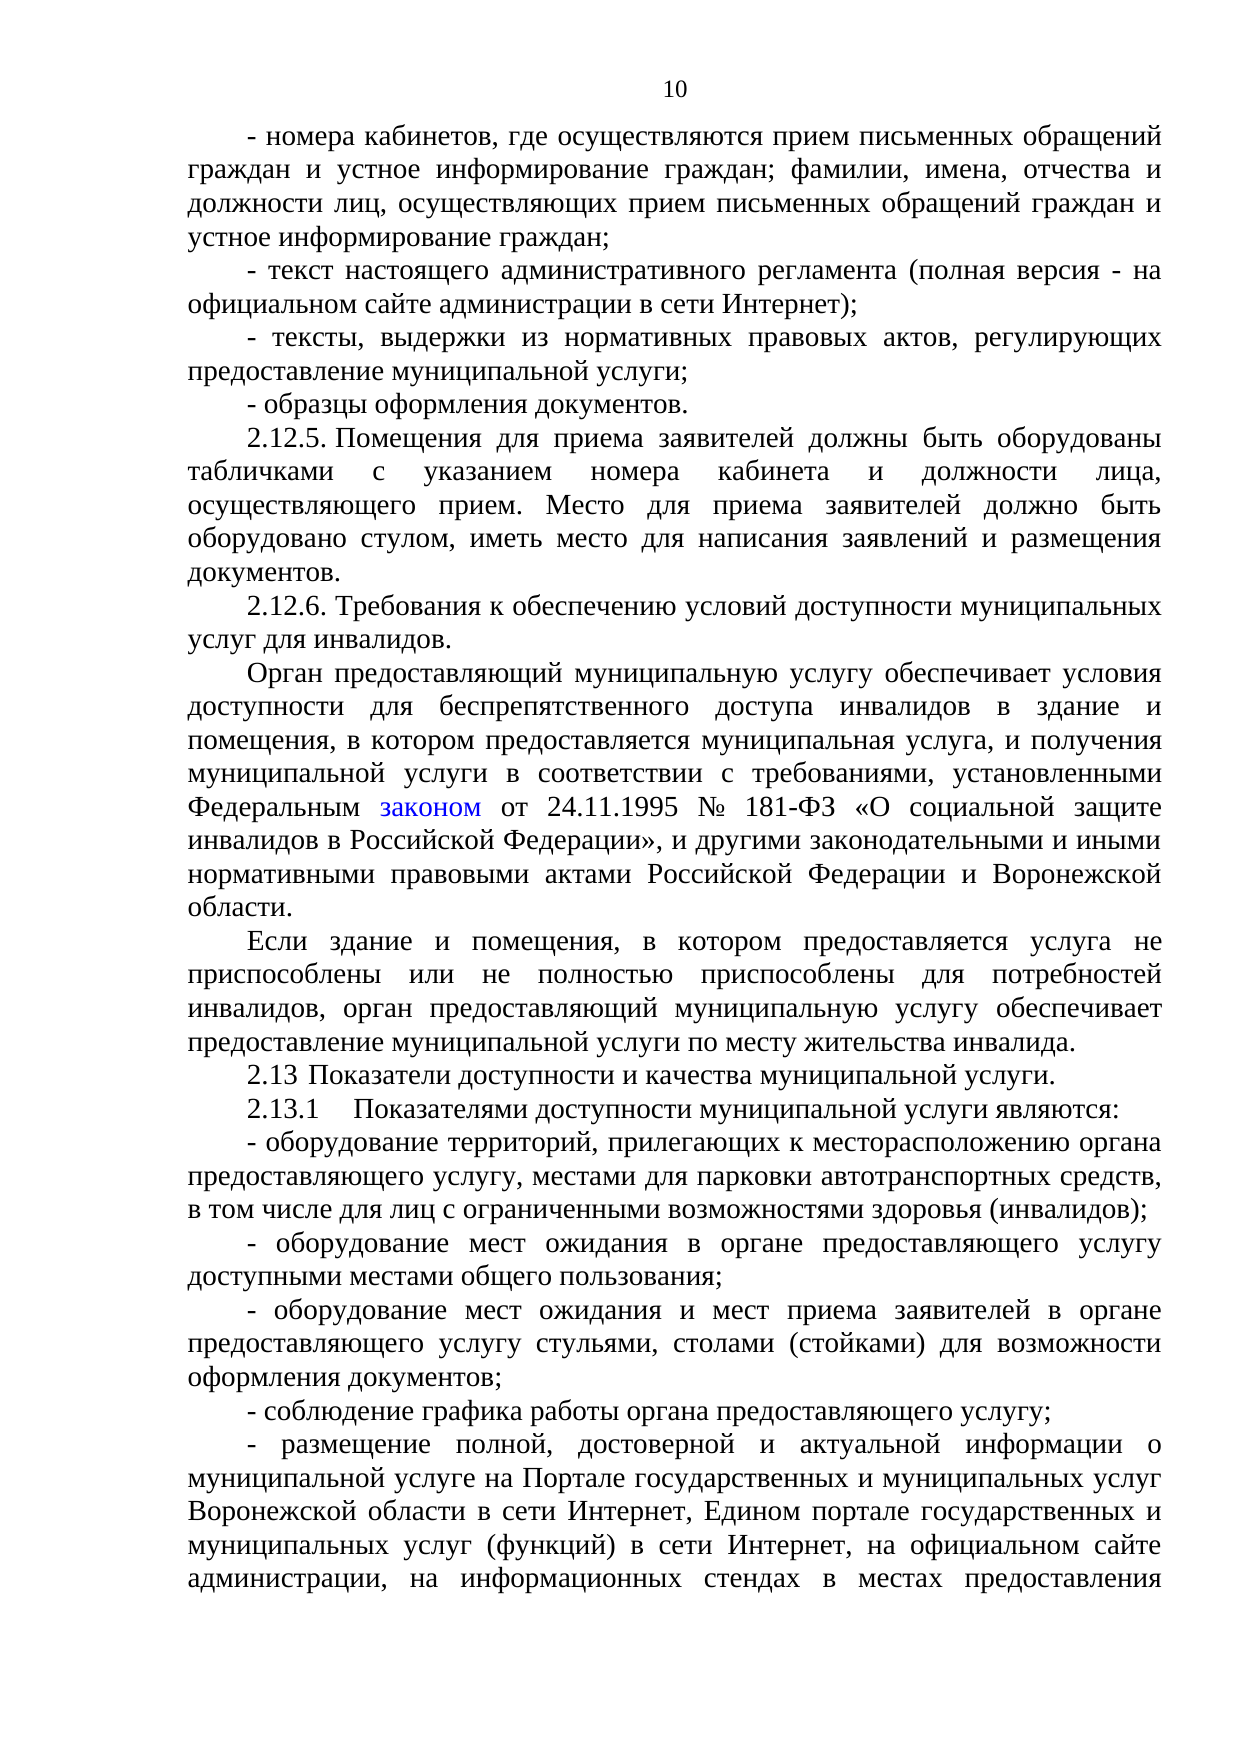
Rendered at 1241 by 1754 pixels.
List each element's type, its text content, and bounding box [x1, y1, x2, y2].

text Если здание и помещения, в котором предоставляется услуга не приспособлены или не полностью приспособлены для потребностей инвалидов, орган предоставляющий муниципальную услугу обеспечивает предоставление муниципальной услуги по месту жительства инвалида. [187, 923, 1162, 1057]
text - оборудование мест ожидания в органе предоставляющего услугу доступными местами общего пользования; [187, 1225, 1162, 1292]
text - тексты, выдержки из нормативных правовых актов, регулирующих предоставление муниципальной услуги; [187, 319, 1162, 386]
text - текст настоящего административного регламента (полная версия - на официальном сайте администрации в сети Интернет); [187, 252, 1162, 319]
list Помещения для приема заявителей должны быть оборудованы табличками с указанием номера кабинета и должности лица, осуществляющего прием. Место для приема заявителей должно быть оборудовано стулом, иметь место для написания заявлений и размещения документов. [187, 420, 1162, 588]
text - соблюдение графика работы органа предоставляющего услугу; [187, 1393, 1162, 1426]
list Требования к обеспечению условий доступности муниципальных услуг для инвалидов. [187, 588, 1162, 655]
text Орган предоставляющий муниципальную услугу обеспечивает условия доступности для беспрепятственного доступа инвалидов в здание и помещения, в котором предоставляется муниципальная услуга, и получения муниципальной услуги в соответствии с требованиями, установленными Федеральным законом от 24.11.1995 № 181-ФЗ «О социальной защите инвалидов в Российской Федерации», и другими законодательными и иными нормативными правовыми актами Российской Федерации и Воронежской области. [187, 655, 1162, 923]
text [187, 1426, 1162, 1594]
text - оборудование территорий, прилегающих к месторасположению органа предоставляющего услугу, местами для парковки автотранспортных средств, в том числе для лиц с ограниченными возможностями здоровья (инвалидов); [187, 1124, 1162, 1225]
list Показателями доступности муниципальной услуги являются: [187, 1091, 1162, 1124]
text - номера кабинетов, где осуществляются прием письменных обращений граждан и устное информирование граждан; фамилии, имена, отчества и должности лиц, осуществляющих прием письменных обращений граждан и устное информирование граждан; [187, 118, 1162, 252]
text - оборудование мест ожидания и мест приема заявителей в органе предоставляющего услугу стульями, столами (стойками) для возможности оформления документов; [187, 1292, 1162, 1393]
list Показатели доступности и качества муниципальной услуги. [187, 1057, 1162, 1091]
text - образцы оформления документов. [187, 386, 1162, 420]
